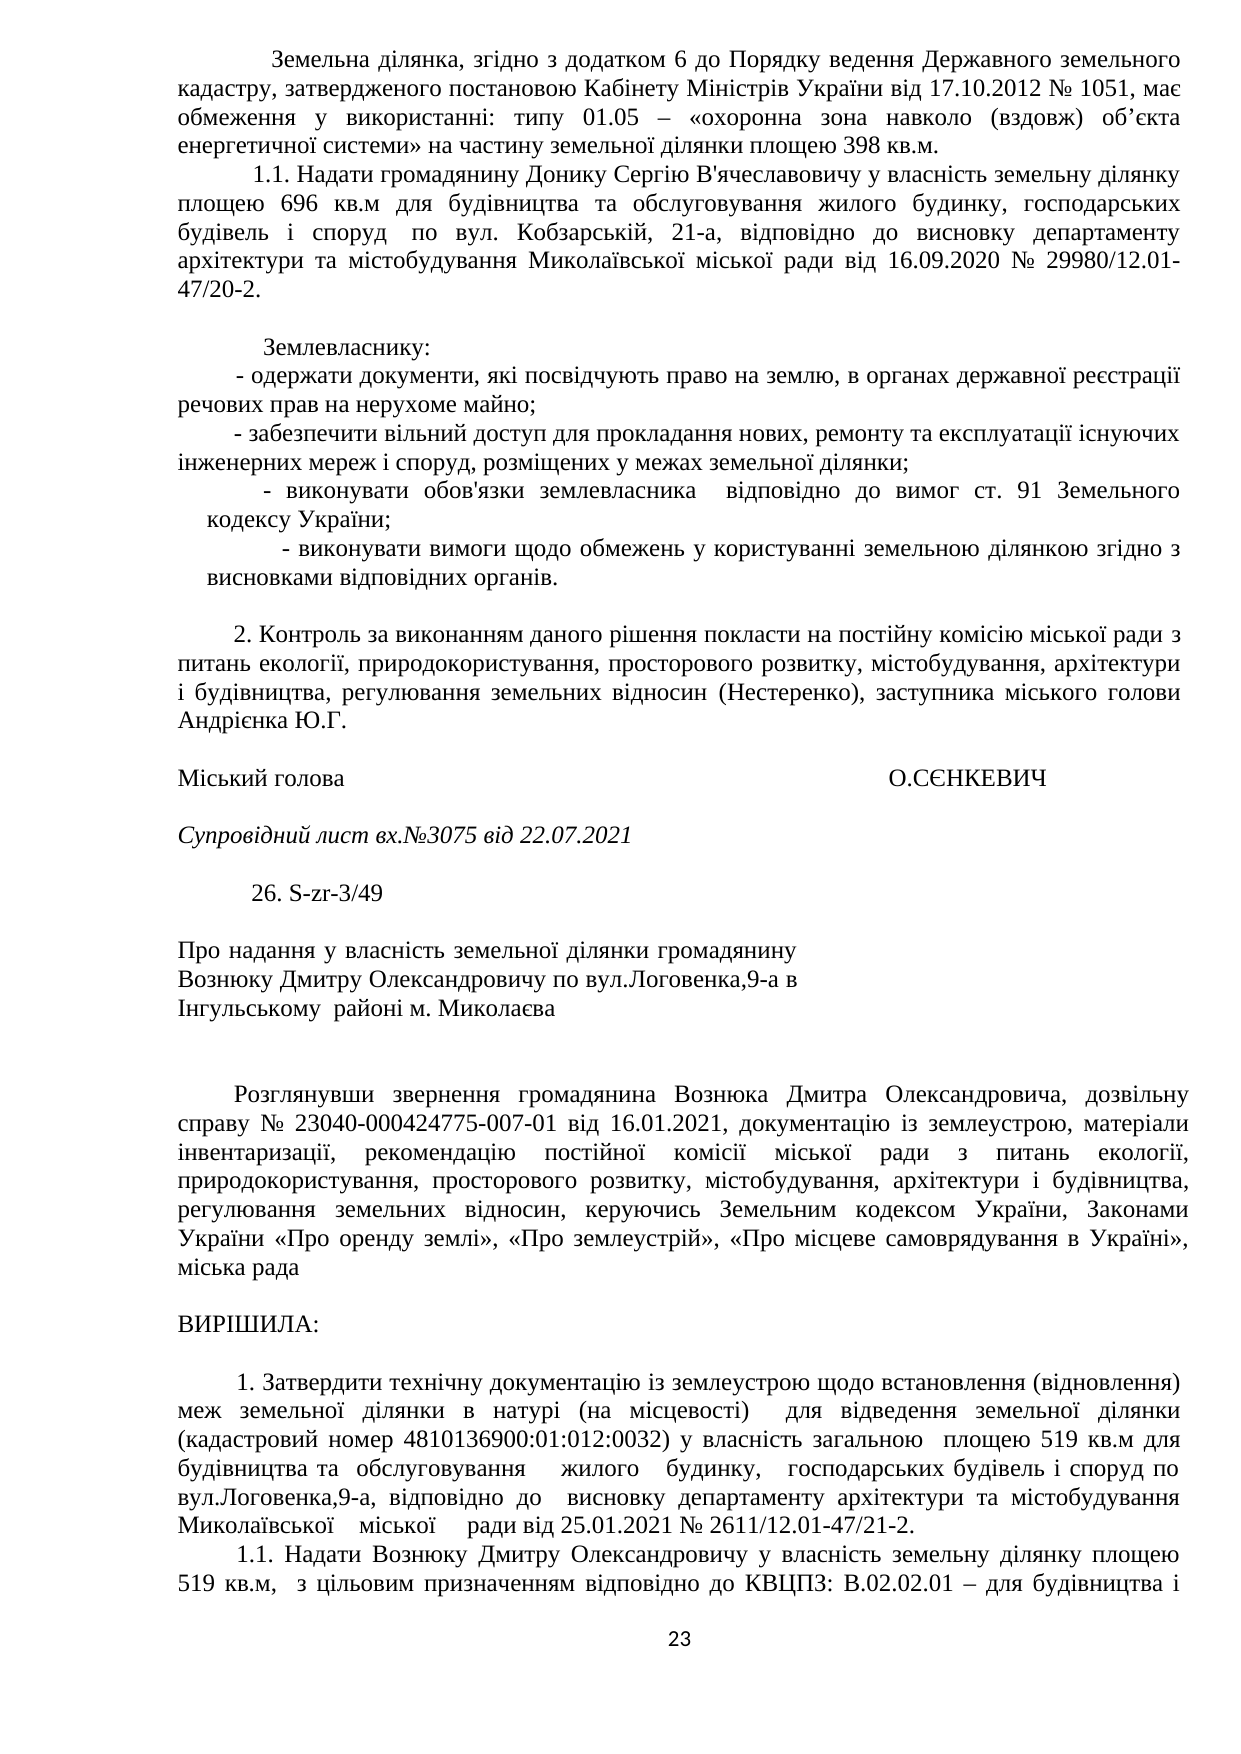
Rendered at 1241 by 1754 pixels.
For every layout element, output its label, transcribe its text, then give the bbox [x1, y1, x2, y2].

text - виконувати вимоги щодо обмежень у користуванні земельною ділянкою згідно з висновками відповідних органів. [207, 533, 1181, 591]
text Розглянувши звернення громадянина Вознюка Дмитра Олександровича, дозвільну справу № 23040-000424775-007-01 від 16.01.2021, документацію із землеустрою, матеріали інвентаризації, рекомендацію постійної комісії міської ради з питань екології, природокористування, просторового розвитку, містобудування, архітектури і будівництва, регулювання земельних відносин, керуючись Земельним кодексом України, Законами України «Про оренду землі», «Про землеустрій», «Про місцеве самоврядування в Україні», міська рада [177, 1079, 1189, 1281]
text Про надання у власність земельної ділянки громадянину Вознюку Дмитру Олександровичу по вул.Логовенка,9-а в Інгульському районі м. Миколаєва [177, 936, 797, 1022]
text Супровідний лист вх.№3075 від 22.07.2021 [177, 821, 1181, 849]
text - одержати документи, які посвідчують право на землю, в органах державної реєстрації речових прав на нерухоме майно; [177, 361, 1181, 418]
text 1.1. Надати громадянину Донику Сергію В'ячеславовичу у власність земельну ділянку площею 696 кв.м для будівництва та обслуговування жилого будинку, господарських будівель і споруд по вул. Кобзарській, 21-а, відповідно до висновку департаменту архітектури та містобудування Миколаївської міської ради від 16.09.2020 № 29980/12.01-47/20-2. [177, 159, 1181, 303]
text ВИРІШИЛА: [177, 1309, 1189, 1338]
text Землевласнику: [207, 332, 1181, 361]
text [177, 1539, 1181, 1597]
text 26. S-zr-3/49 [177, 878, 1181, 907]
text 2. Контроль за виконанням даного рішення покласти на постійну комісію міської ради з питань екології, природокористування, просторового розвитку, містобудування, архітектури і будівництва, регулювання земельних відносин (Нестеренко), заступника міського голови Андрієнка Ю.Г. [177, 619, 1181, 734]
text Міський голова О.СЄНКЕВИЧ [177, 763, 1181, 792]
text Земельна ділянка, згідно з додатком 6 до Порядку ведення Державного земельного кадастру, затвердженого постановою Кабінету Міністрів України від 17.10.2012 № 1051, має обмеження у використанні: типу 01.05 – «охоронна зона навколо (вздовж) об’єкта енергетичної системи» на частину земельної ділянки площею 398 кв.м. [177, 44, 1181, 159]
text - виконувати обов'язки землевласника відповідно до вимог ст. 91 Земельного кодексу України; [207, 476, 1181, 533]
text - забезпечити вільний доступ для прокладання нових, ремонту та експлуатації існуючих інженерних мереж і споруд, розміщених у межах земельної ділянки; [177, 418, 1181, 476]
text 1. Затвердити технічну документацію із землеустрою щодо встановлення (відновлення) меж земельної ділянки в натурі (на місцевості) для відведення земельної ділянки (кадастровий номер 4810136900:01:012:0032) у власність загальною площею 519 кв.м для будівництва та обслуговування жилого будинку, господарських будівель і споруд по вул.Логовенка,9-а, відповідно до висновку департаменту архітектури та містобудування Миколаївської міської ради від 25.01.2021 № 2611/12.01-47/21-2. [177, 1367, 1181, 1539]
